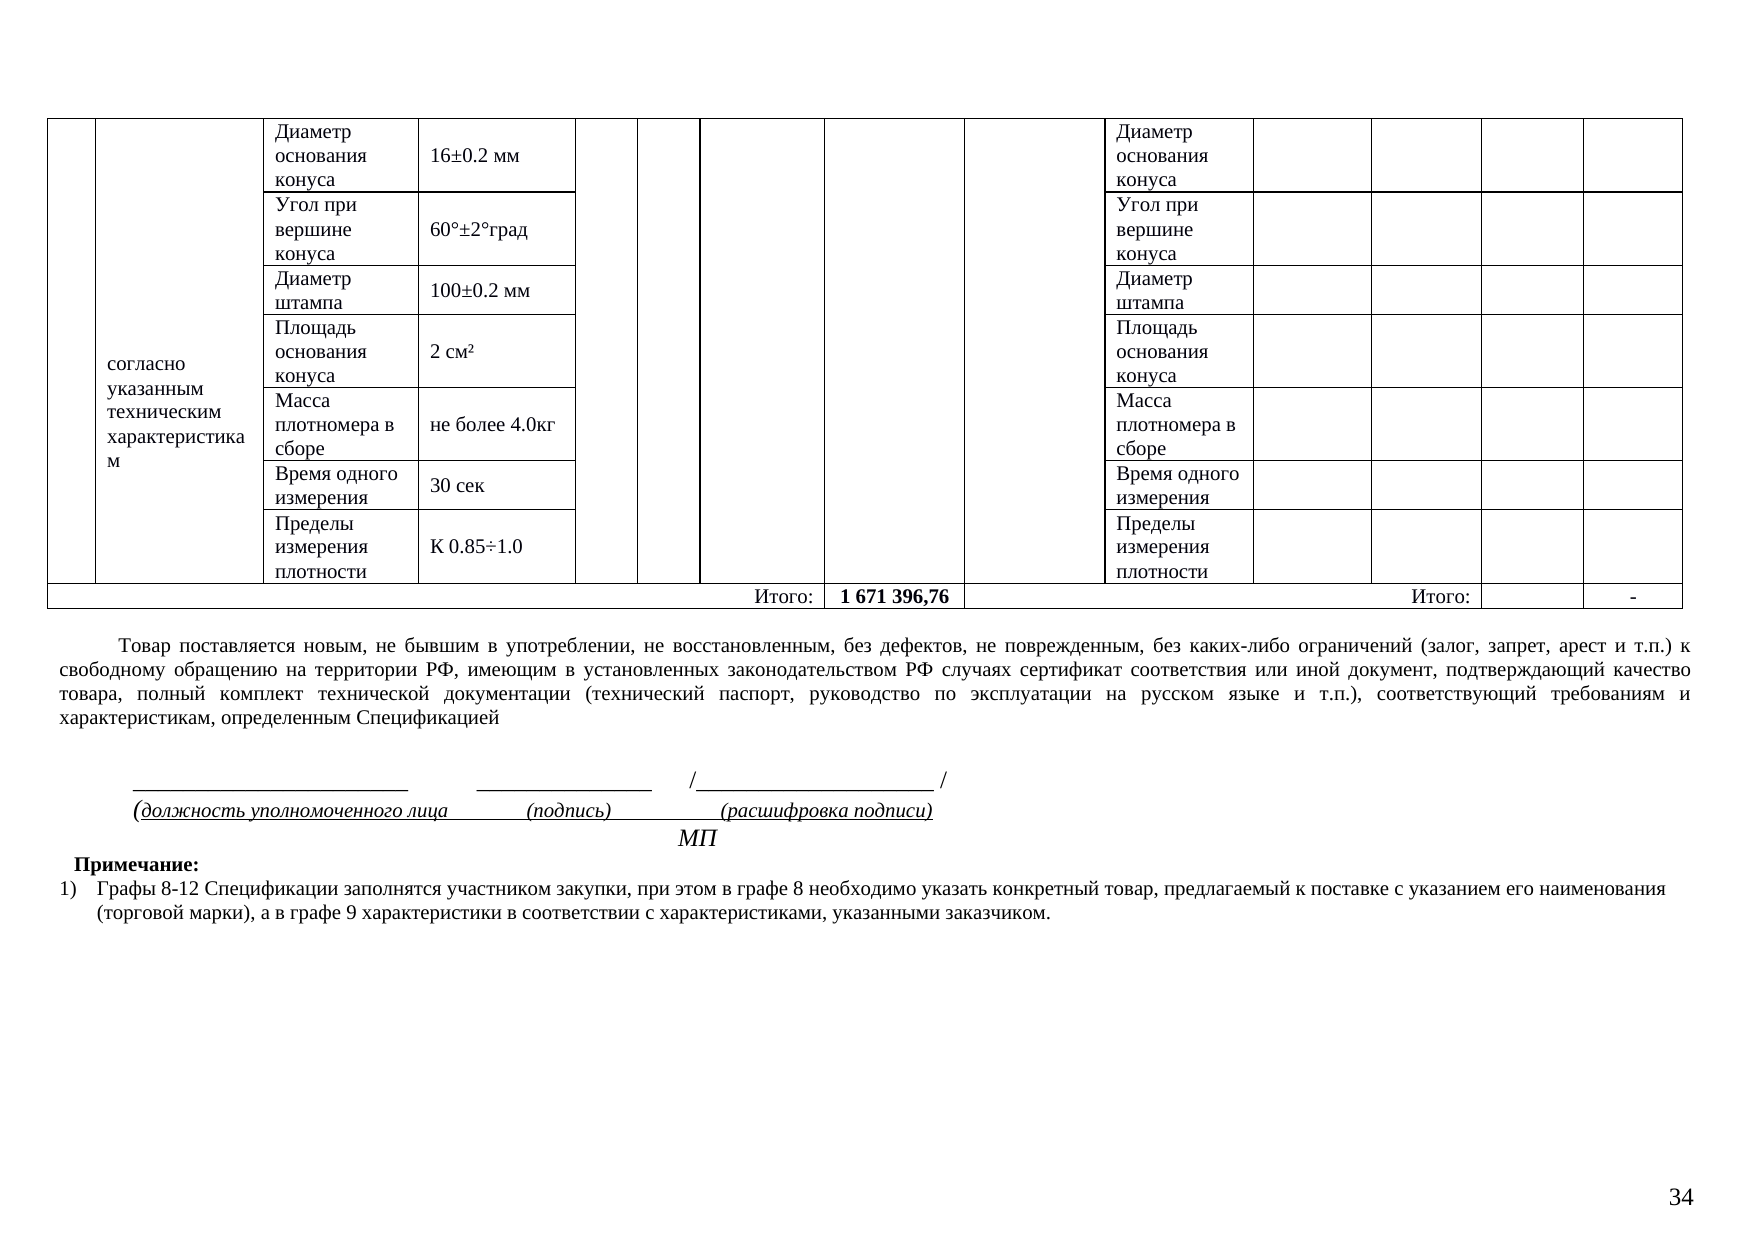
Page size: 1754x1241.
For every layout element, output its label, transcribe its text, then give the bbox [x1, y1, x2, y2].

table_cell [1254, 266, 1371, 314]
table_cell [1482, 461, 1583, 509]
text МП [59, 823, 1693, 852]
table_cell [1372, 193, 1481, 264]
text (должность уполномоченного лица (подпись) (расшифровка подписи) [59, 794, 1693, 823]
table_cell Время одного измерения [1106, 461, 1253, 509]
table_cell 100±0.2 мм [419, 266, 575, 314]
table_cell [1584, 510, 1682, 583]
table_cell Пределы измерения плотности [1106, 510, 1253, 583]
table_cell 30 сек [419, 461, 575, 509]
table_cell [1482, 119, 1583, 191]
table_cell 16±0.2 мм [419, 119, 575, 191]
text ______________________ ______________ /___________________ / [59, 766, 1693, 794]
table_cell не более 4.0кг [419, 388, 575, 460]
table_cell [1584, 193, 1682, 264]
table_cell [1254, 315, 1371, 387]
table_cell 60°±2°град [419, 193, 575, 264]
table_cell Диаметр основания конуса [1106, 119, 1253, 191]
table_cell [1584, 266, 1682, 314]
table_cell [1254, 119, 1371, 191]
table_cell Масса плотномера в сборе [1106, 388, 1253, 460]
table_cell [1372, 266, 1481, 314]
table_cell 2 см² [419, 315, 575, 387]
table_cell Площадь основания конуса [1106, 315, 1253, 387]
table_cell Итого: [965, 584, 1481, 608]
table_cell Итого: [48, 584, 824, 608]
text Товар поставляется новым, не бывшим в употреблении, не восстановленным, без дефектов, не поврежденным, без каких-либо ограничений (залог, запрет, арест и т.п.) к свободному обращению на территории РФ, имеющим в установленных законодательством РФ случаях сертификат соответствия или иной документ, подтверждающий качество товара, полный комплект технической документации (технический паспорт, руководство по эксплуатации на русском языке и т.п.), соответствующий требованиям и характеристикам, определенным Спецификацией [59, 633, 1693, 729]
table_cell [1482, 510, 1583, 583]
table_cell [1482, 193, 1583, 264]
table_cell Угол при вершине конуса [264, 193, 418, 264]
table_cell Диаметр основания конуса [264, 119, 418, 191]
table_cell [1254, 193, 1371, 264]
table_cell [1372, 510, 1481, 583]
table_cell [1482, 388, 1583, 460]
table_cell [1254, 461, 1371, 509]
list Графы 8-12 Спецификации заполнятся участником закупки, при этом в графе 8 необходимо указать конкретный товар, предлагаемый к поставке с указанием его наименования (торговой марки), а в графе 9 характеристики в соответствии с характеристиками, указанными заказчиком. [59, 876, 1693, 924]
table_cell 1 671 396,76 [825, 584, 964, 608]
table_cell [1254, 510, 1371, 583]
table_cell [1584, 461, 1682, 509]
table_cell [1372, 461, 1481, 509]
table_cell [1584, 119, 1682, 191]
table_cell Время одного измерения [264, 461, 418, 509]
table_cell [1372, 315, 1481, 387]
table_cell [1254, 388, 1371, 460]
table_cell Диаметр штампа [264, 266, 418, 314]
table_cell - [1584, 584, 1682, 608]
table_cell Площадь основания конуса [264, 315, 418, 387]
table_cell Диаметр штампа [1106, 266, 1253, 314]
table_cell [1482, 315, 1583, 387]
table_cell [1584, 315, 1682, 387]
text Примечание: [74, 852, 1693, 876]
table_cell К 0.85÷1.0 [419, 510, 575, 583]
table_cell [1482, 266, 1583, 314]
table_cell [1372, 388, 1481, 460]
table_cell Пределы измерения плотности [264, 510, 418, 583]
table_cell Угол при вершине конуса [1106, 193, 1253, 264]
table_cell Масса плотномера в сборе [264, 388, 418, 460]
table_cell [1482, 584, 1583, 608]
table_cell [1372, 119, 1481, 191]
table_cell [1584, 388, 1682, 460]
